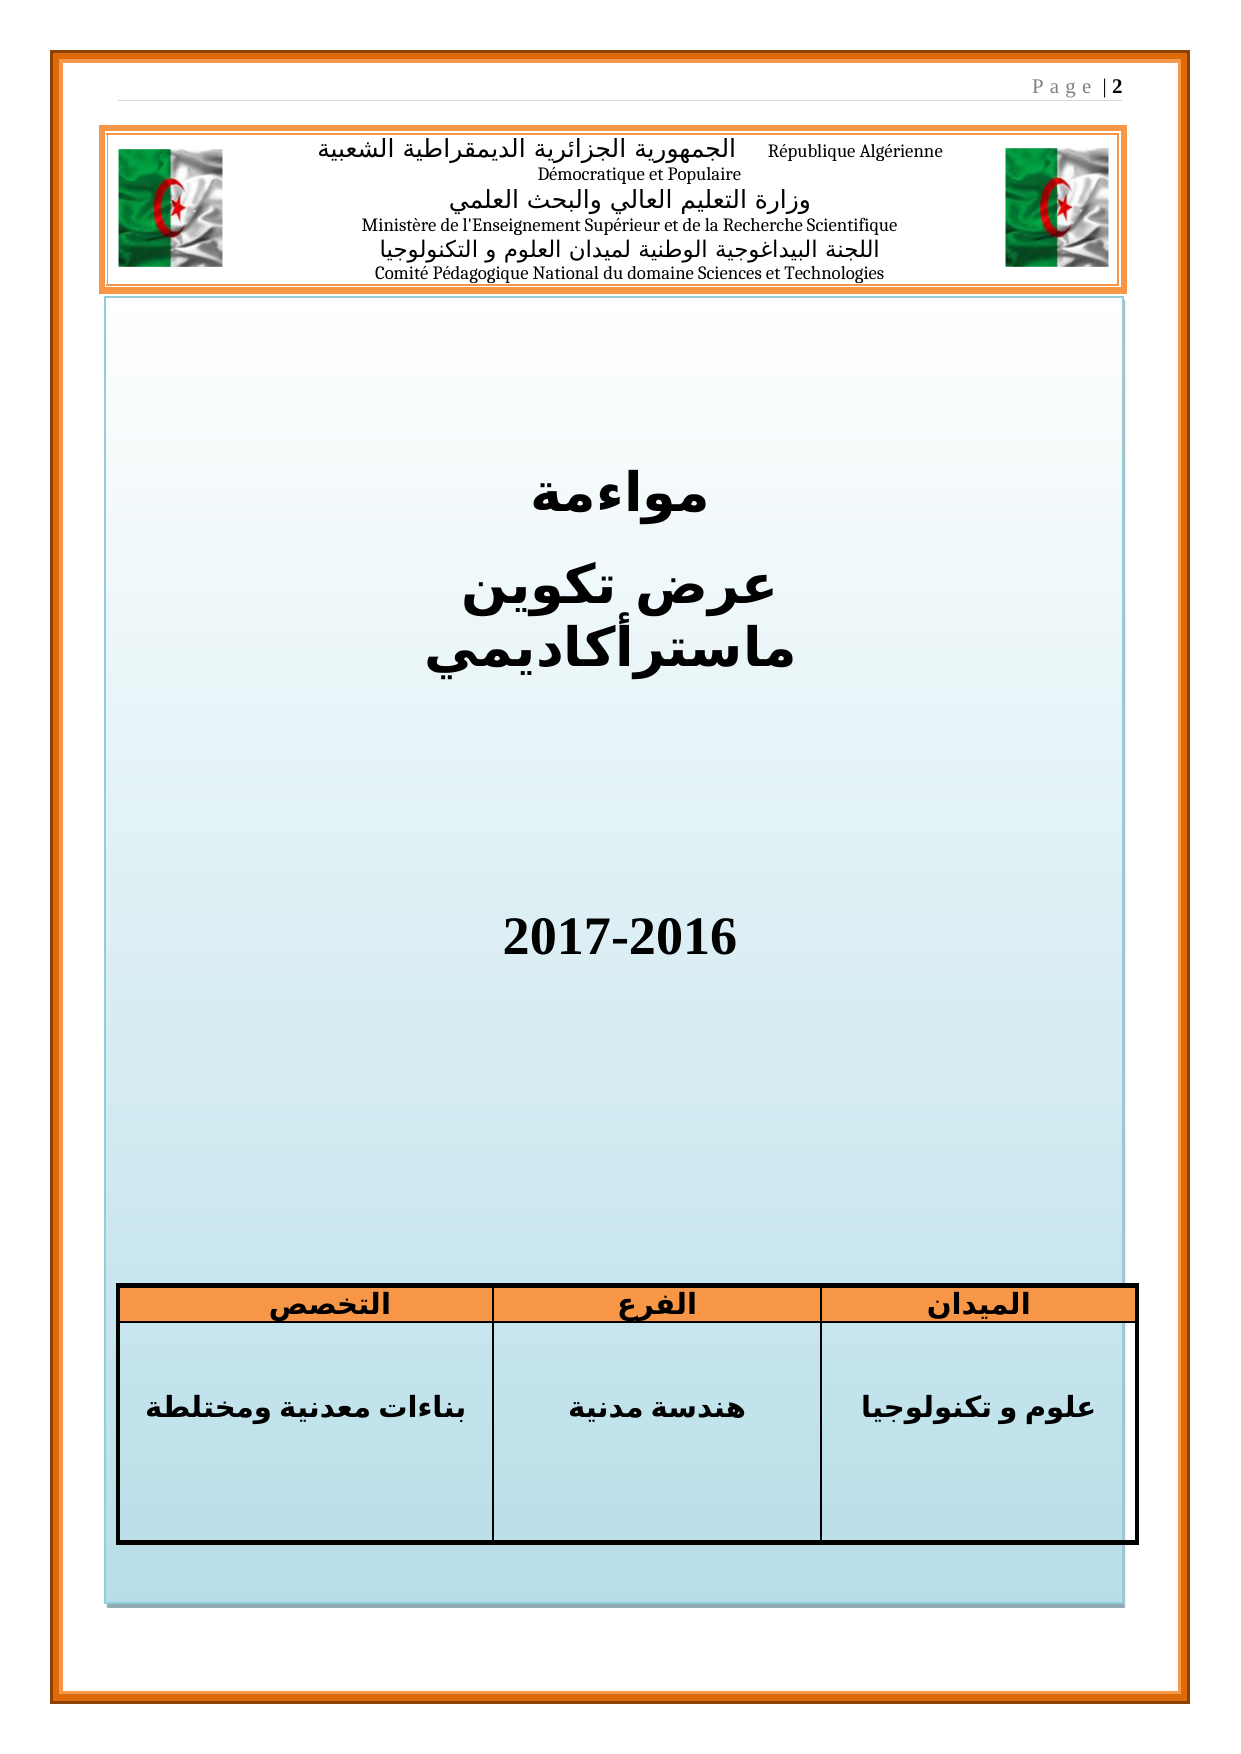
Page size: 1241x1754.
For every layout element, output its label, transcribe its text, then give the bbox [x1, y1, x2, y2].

table_header [1004, 135, 1117, 284]
picture [1003, 145, 1111, 269]
table_header الفرع [494, 1288, 820, 1321]
text مواءمة [118, 461, 1122, 524]
text 2017-2016 [118, 904, 1122, 967]
text عرض تكوين [118, 553, 1122, 616]
text ماسترأكاديمي [118, 616, 1122, 679]
table_header [108, 135, 237, 284]
table_cell علوم و تكنولوجيا [822, 1323, 1135, 1540]
table_header الجمهورية الجزائرية الديمقراطية الشعبية République Algérienne Démocratique et Populaire وزارة التعليم العالي والبحث العلمي Ministère de l'Enseignement Supérieur et de la Recherche Scientifique اللجنة البيداغوجية الوطنية لميدان العلوم و التكنولوجيا Comité Pédagogique National du domaine Sciences et Technologies [237, 135, 1004, 284]
table_cell هندسة مدنية [494, 1323, 820, 1540]
table_header الميدان [822, 1288, 1135, 1321]
picture [114, 146, 226, 269]
table_cell بناءات معدنية ومختلطة [120, 1323, 492, 1540]
table_header التخصص [120, 1288, 492, 1321]
